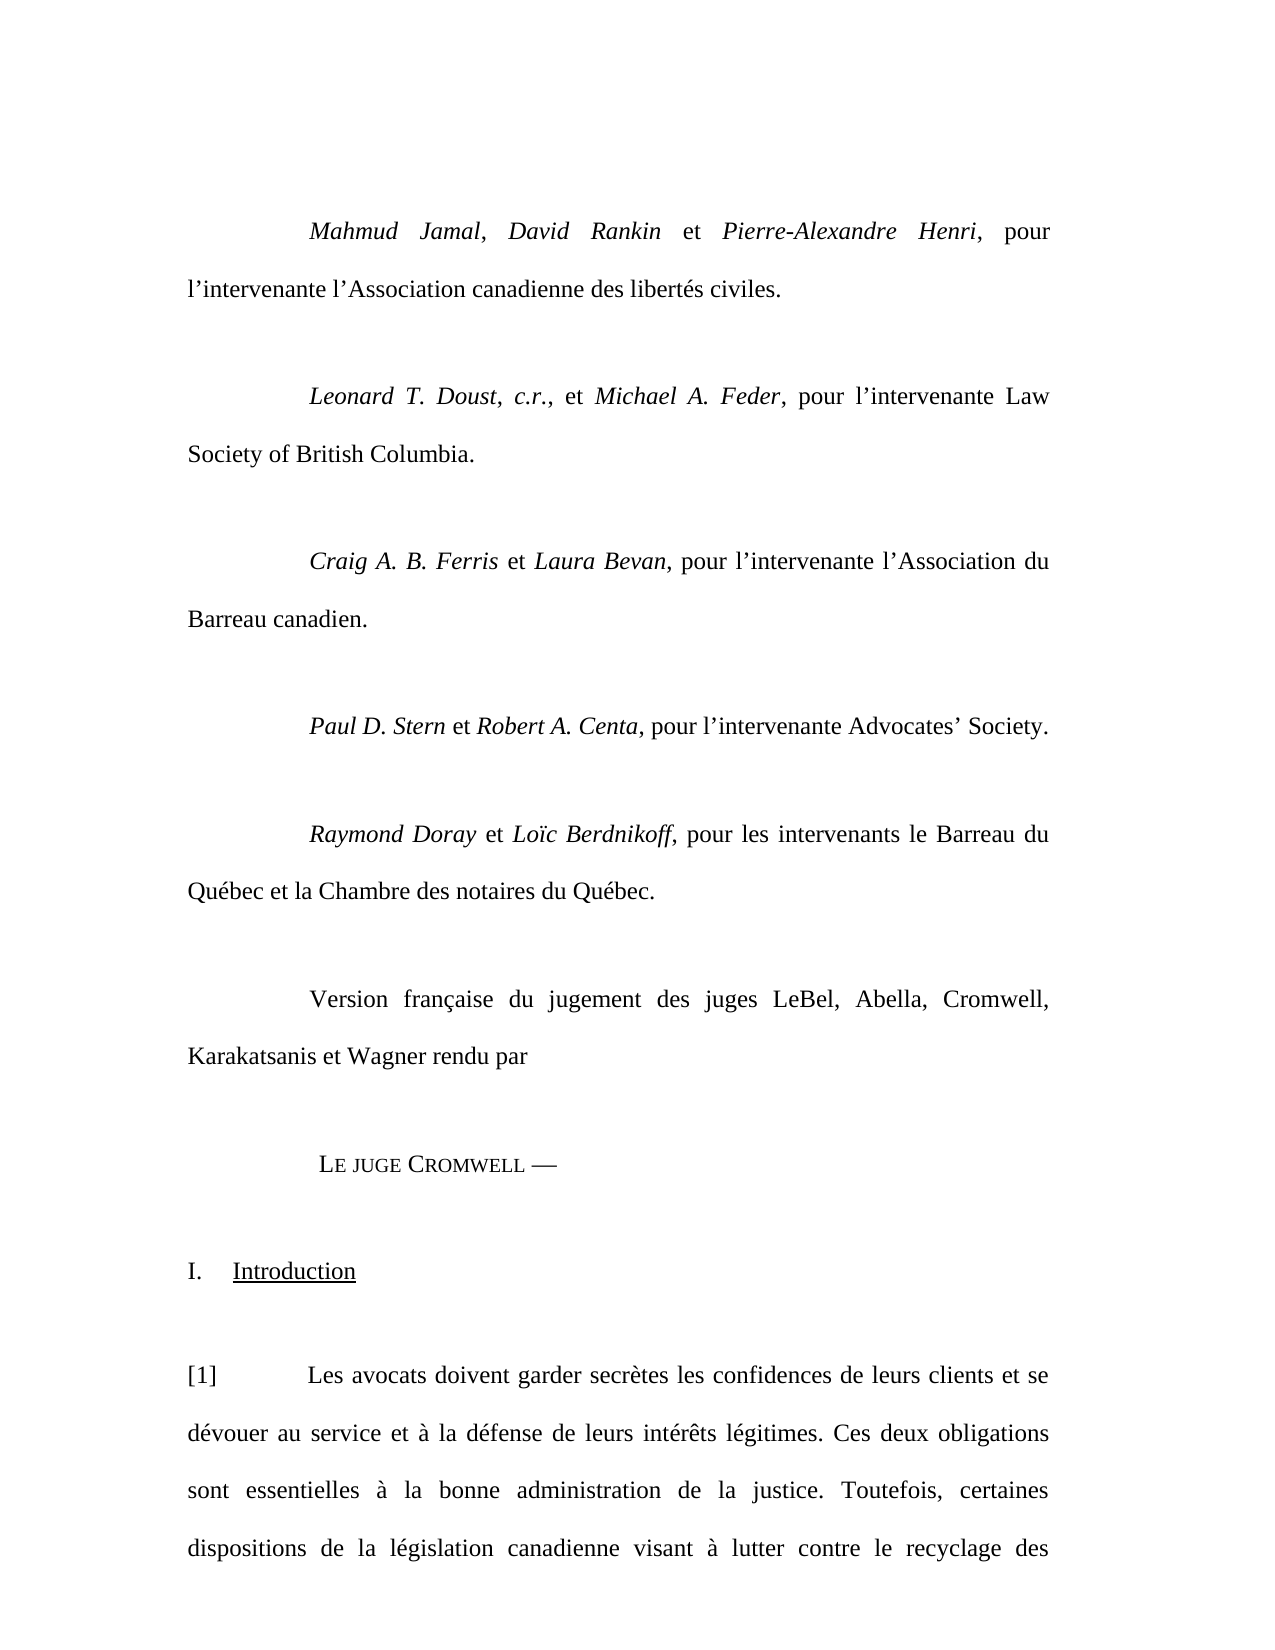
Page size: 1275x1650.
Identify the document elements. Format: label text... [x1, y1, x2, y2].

text Le juge Cromwell — [187, 1149, 1050, 1178]
text Raymond Doray et Loïc Berdnikoff, pour les intervenants le Barreau du Québec et la Chambre des notaires du Québec. [187, 819, 1050, 905]
text Paul D. Stern et Robert A. Centa, pour l’intervenante Advocates’ Society. [187, 711, 1050, 740]
text Craig A. B. Ferris et Laura Bevan, pour l’intervenante l’Association du Barreau canadien. [187, 546, 1050, 633]
text Version française du jugement des juges LeBel, Abella, Cromwell, Karakatsanis et Wagner rendu par [187, 984, 1050, 1070]
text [187, 1360, 1050, 1561]
text Leonard T. Doust, c.r., et Michael A. Feder, pour l’intervenante Law Society of British Columbia. [187, 381, 1050, 468]
title Introduction [187, 1256, 1050, 1285]
text Mahmud Jamal, David Rankin et Pierre-Alexandre Henri, pour l’intervenante l’Association canadienne des libertés civiles. [187, 216, 1050, 303]
